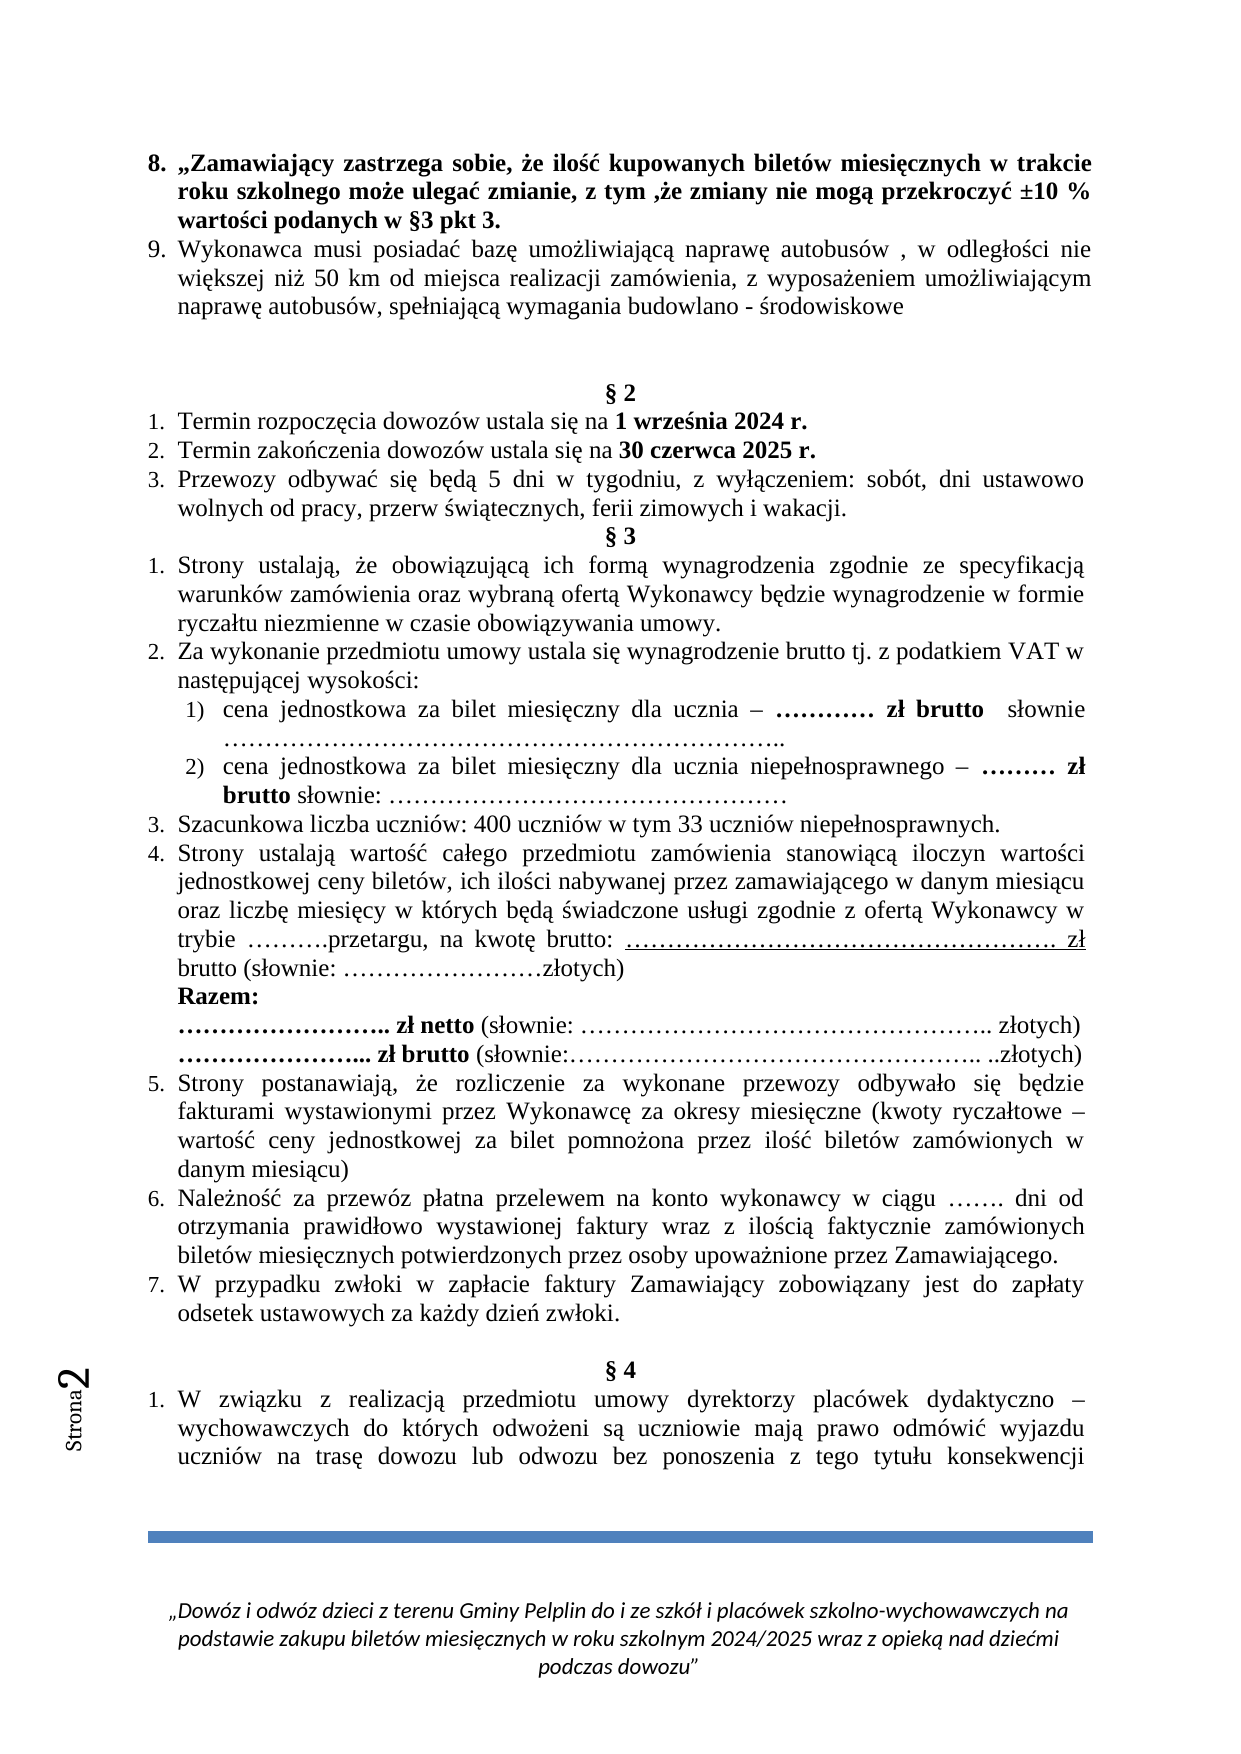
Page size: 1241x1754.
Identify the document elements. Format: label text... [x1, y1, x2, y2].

list Za wykonanie przedmiotu umowy ustala się wynagrodzenie brutto tj. z podatkiem VAT w następującej wysokości: [148, 636, 1085, 694]
list „Zamawiający zastrzega sobie, że ilość kupowanych biletów miesięcznych w trakcie roku szkolnego może ulegać zmianie, z tym ,że zmiany nie mogą przekroczyć ±10 % wartości podanych w §3 pkt 3. [148, 148, 1093, 234]
text § 2 [148, 378, 1093, 406]
list Termin rozpoczęcia dowozów ustala się na 1 września 2024 r. [148, 406, 1085, 435]
list cena jednostkowa za bilet miesięczny dla ucznia niepełnosprawnego – ……… zł brutto słownie: ………………………………………… [185, 751, 1085, 809]
list Termin zakończenia dowozów ustala się na 30 czerwca 2025 r. [148, 435, 1085, 464]
list Szacunkowa liczba uczniów: 400 uczniów w tym 33 uczniów niepełnosprawnych. [148, 809, 1085, 838]
text Razem: [177, 981, 1085, 1010]
list Przewozy odbywać się będą 5 dni w tygodniu, z wyłączeniem: sobót, dni ustawowo wolnych od pracy, przerw świątecznych, ferii zimowych i wakacji. [148, 464, 1085, 521]
text …………………….. zł netto (słownie: ………………………………………….. złotych) [177, 1010, 1085, 1039]
list Strony ustalają, że obowiązującą ich formą wynagrodzenia zgodnie ze specyfikacją warunków zamówienia oraz wybraną ofertą Wykonawcy będzie wynagrodzenie w formie ryczałtu niezmienne w czasie obowiązywania umowy. [148, 550, 1085, 636]
list Wykonawca musi posiadać bazę umożliwiającą naprawę autobusów , w odległości nie większej niż 50 km od miejsca realizacji zamówienia, z wyposażeniem umożliwiającym naprawę autobusów, spełniającą wymagania budowlano - środowiskowe [148, 234, 1093, 320]
list W przypadku zwłoki w zapłacie faktury Zamawiający zobowiązany jest do zapłaty odsetek ustawowych za każdy dzień zwłoki. [148, 1269, 1085, 1326]
text § 4 [148, 1355, 1093, 1384]
list Strony postanawiają, że rozliczenie za wykonane przewozy odbywało się będzie fakturami wystawionymi przez Wykonawcę za okresy miesięczne (kwoty ryczałtowe – wartość ceny jednostkowej za bilet pomnożona przez ilość biletów zamówionych w danym miesiącu) [148, 1068, 1085, 1183]
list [148, 1384, 1085, 1470]
list Strony ustalają wartość całego przedmiotu zamówienia stanowiącą iloczyn wartości jednostkowej ceny biletów, ich ilości nabywanej przez zamawiającego w danym miesiącu oraz liczbę miesięcy w których będą świadczone usługi zgodnie z ofertą Wykonawcy w trybie ……….przetargu, na kwotę brutto: ……………………………………………. zł brutto (słownie: ……………………złotych) [148, 838, 1085, 981]
text § 3 [148, 521, 1093, 550]
list cena jednostkowa za bilet miesięczny dla ucznia – ………… zł brutto słownie ………………………………………………………….. [185, 694, 1085, 751]
list Należność za przewóz płatna przelewem na konto wykonawcy w ciągu ……. dni od otrzymania prawidłowo wystawionej faktury wraz z ilością faktycznie zamówionych biletów miesięcznych potwierdzonych przez osoby upoważnione przez Zamawiającego. [148, 1183, 1085, 1269]
text …………………... zł brutto (słownie:………………………………………….. ..złotych) [177, 1039, 1085, 1068]
